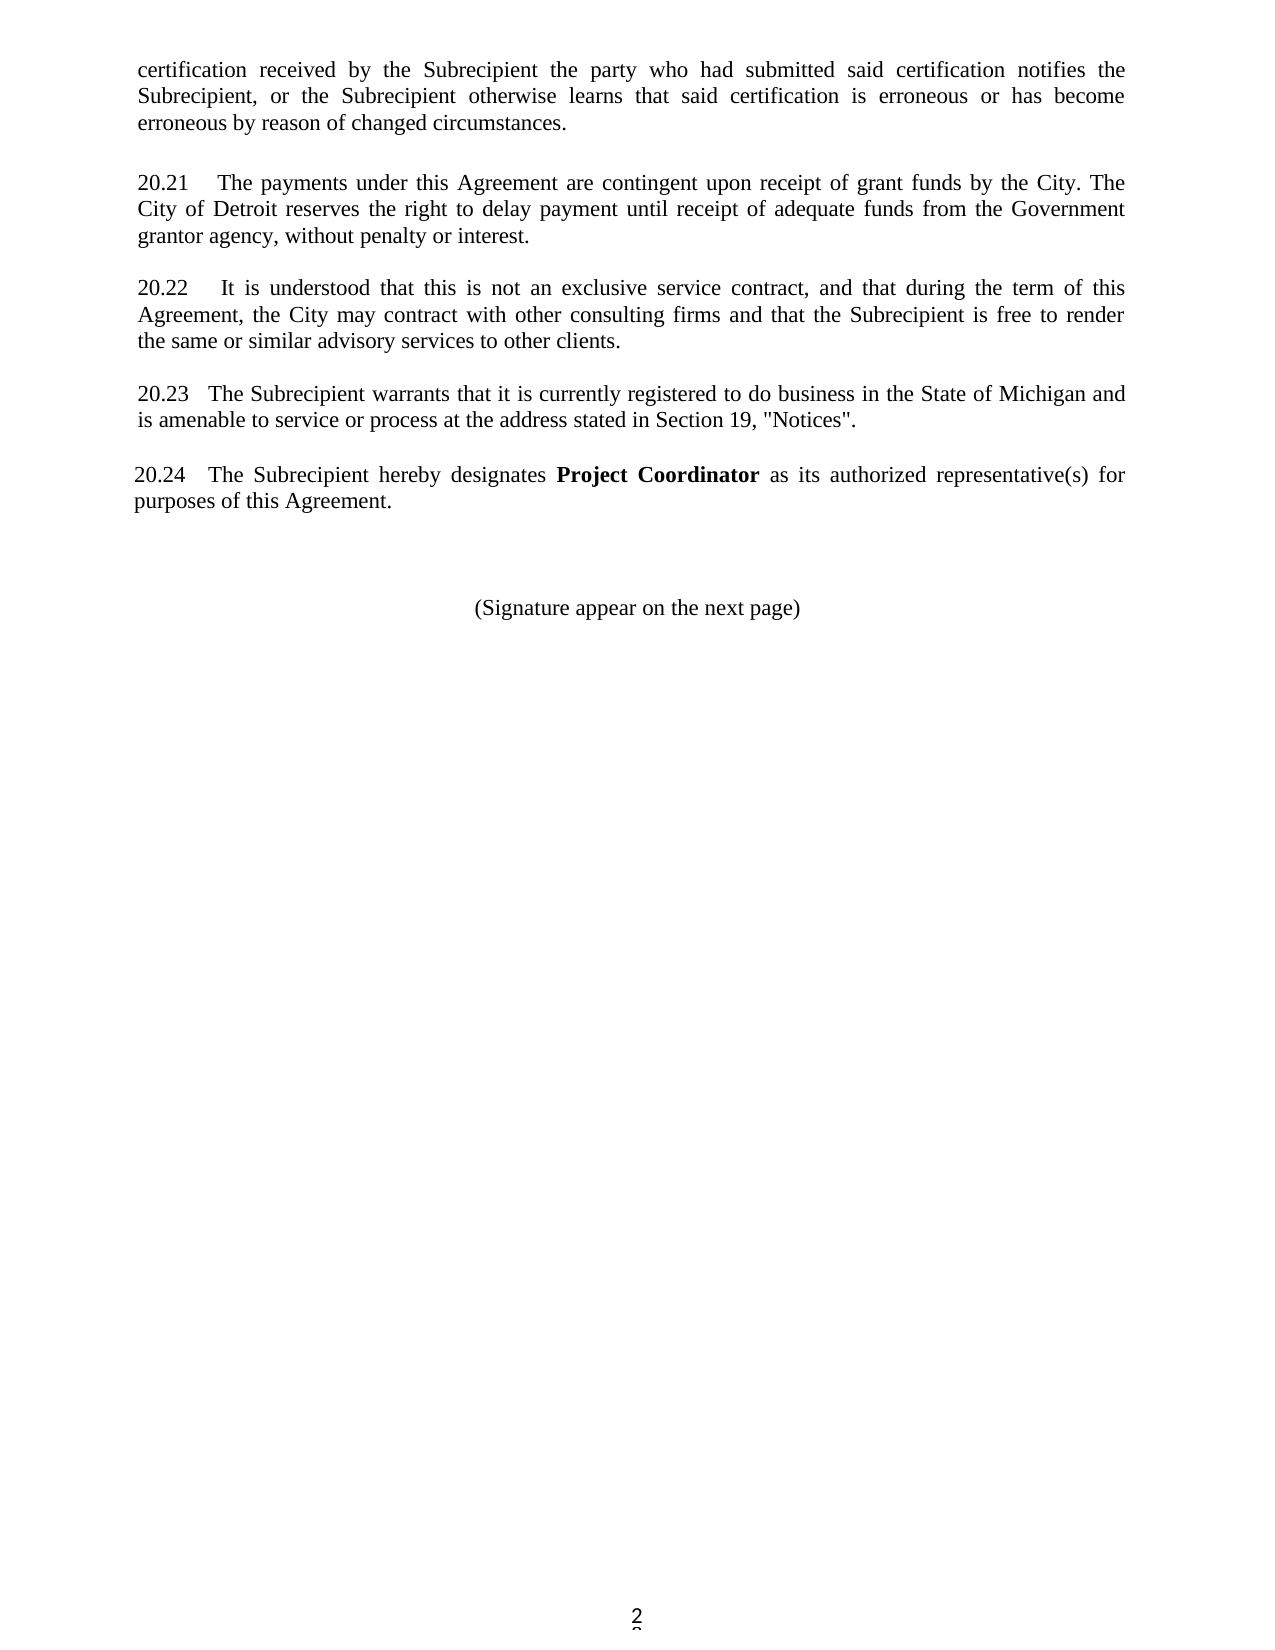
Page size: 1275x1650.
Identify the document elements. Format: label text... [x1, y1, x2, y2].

text 20.24 The Subrecipient hereby designates Project Coordinator as its authorized representative(s) for purposes of this Agreement. [134, 461, 1126, 513]
text 20.21 The payments under this Agreement are contingent upon receipt of grant funds by the City. The City of Detroit reserves the right to delay payment until receipt of adequate funds from the Government grantor agency, without penalty or interest. [137, 169, 1126, 248]
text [137, 56, 1126, 135]
text (Signature appear on the next page) [137, 594, 1137, 620]
text 20.22 It is understood that this is not an exclusive service contract, and that during the term of this Agreement, the City may contract with other consulting firms and that the Subrecipient is free to render the same or similar advisory services to other clients. [137, 274, 1126, 353]
text 20.23 The Subrecipient warrants that it is currently registered to do business in the State of Michigan and is amenable to service or process at the address stated in Section 19, "Notices". [137, 380, 1126, 433]
